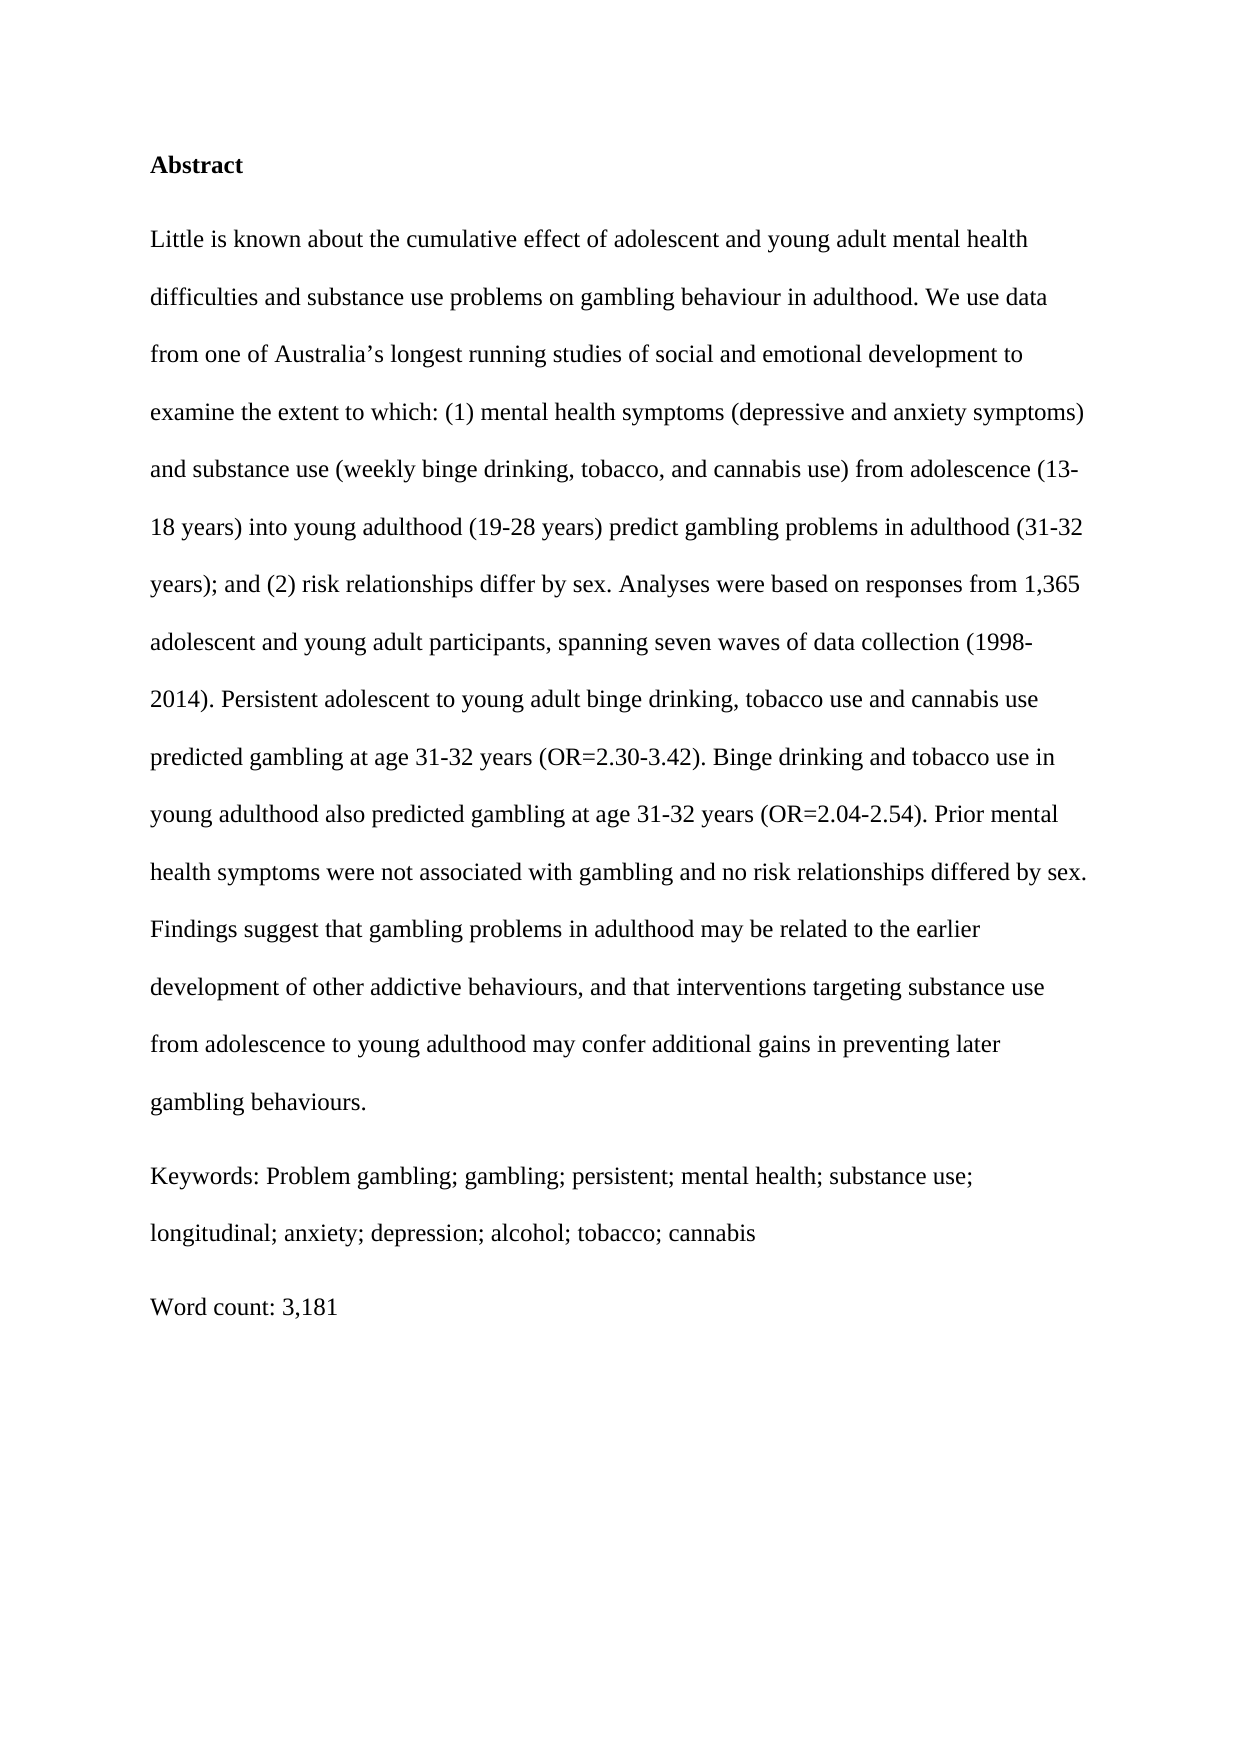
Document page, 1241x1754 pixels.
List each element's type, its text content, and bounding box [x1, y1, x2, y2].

text Word count: 3,181 [150, 1292, 1090, 1321]
text Little is known about the cumulative effect of adolescent and young adult mental health difficulties and substance use problems on gambling behaviour in adulthood. We use data from one of Australia’s longest running studies of social and emotional development to examine the extent to which: (1) mental health symptoms (depressive and anxiety symptoms) and substance use (weekly binge drinking, tobacco, and cannabis use) from adolescence (13-18 years) into young adulthood (19-28 years) predict gambling problems in adulthood (31-32 years); and (2) risk relationships differ by sex. Analyses were based on responses from 1,365 adolescent and young adult participants, spanning seven waves of data collection (1998-2014). Persistent adolescent to young adult binge drinking, tobacco use and cannabis use predicted gambling at age 31-32 years (OR=2.30-3.42). Binge drinking and tobacco use in young adulthood also predicted gambling at age 31-32 years (OR=2.04-2.54). Prior mental health symptoms were not associated with gambling and no risk relationships differed by sex. Findings suggest that gambling problems in adulthood may be related to the earlier development of other addictive behaviours, and that interventions targeting substance use from adolescence to young adulthood may confer additional gains in preventing later gambling behaviours. [150, 224, 1090, 1115]
text Keywords: Problem gambling; gambling; persistent; mental health; substance use; longitudinal; anxiety; depression; alcohol; tobacco; cannabis [150, 1161, 1090, 1247]
text Abstract [150, 150, 1090, 179]
